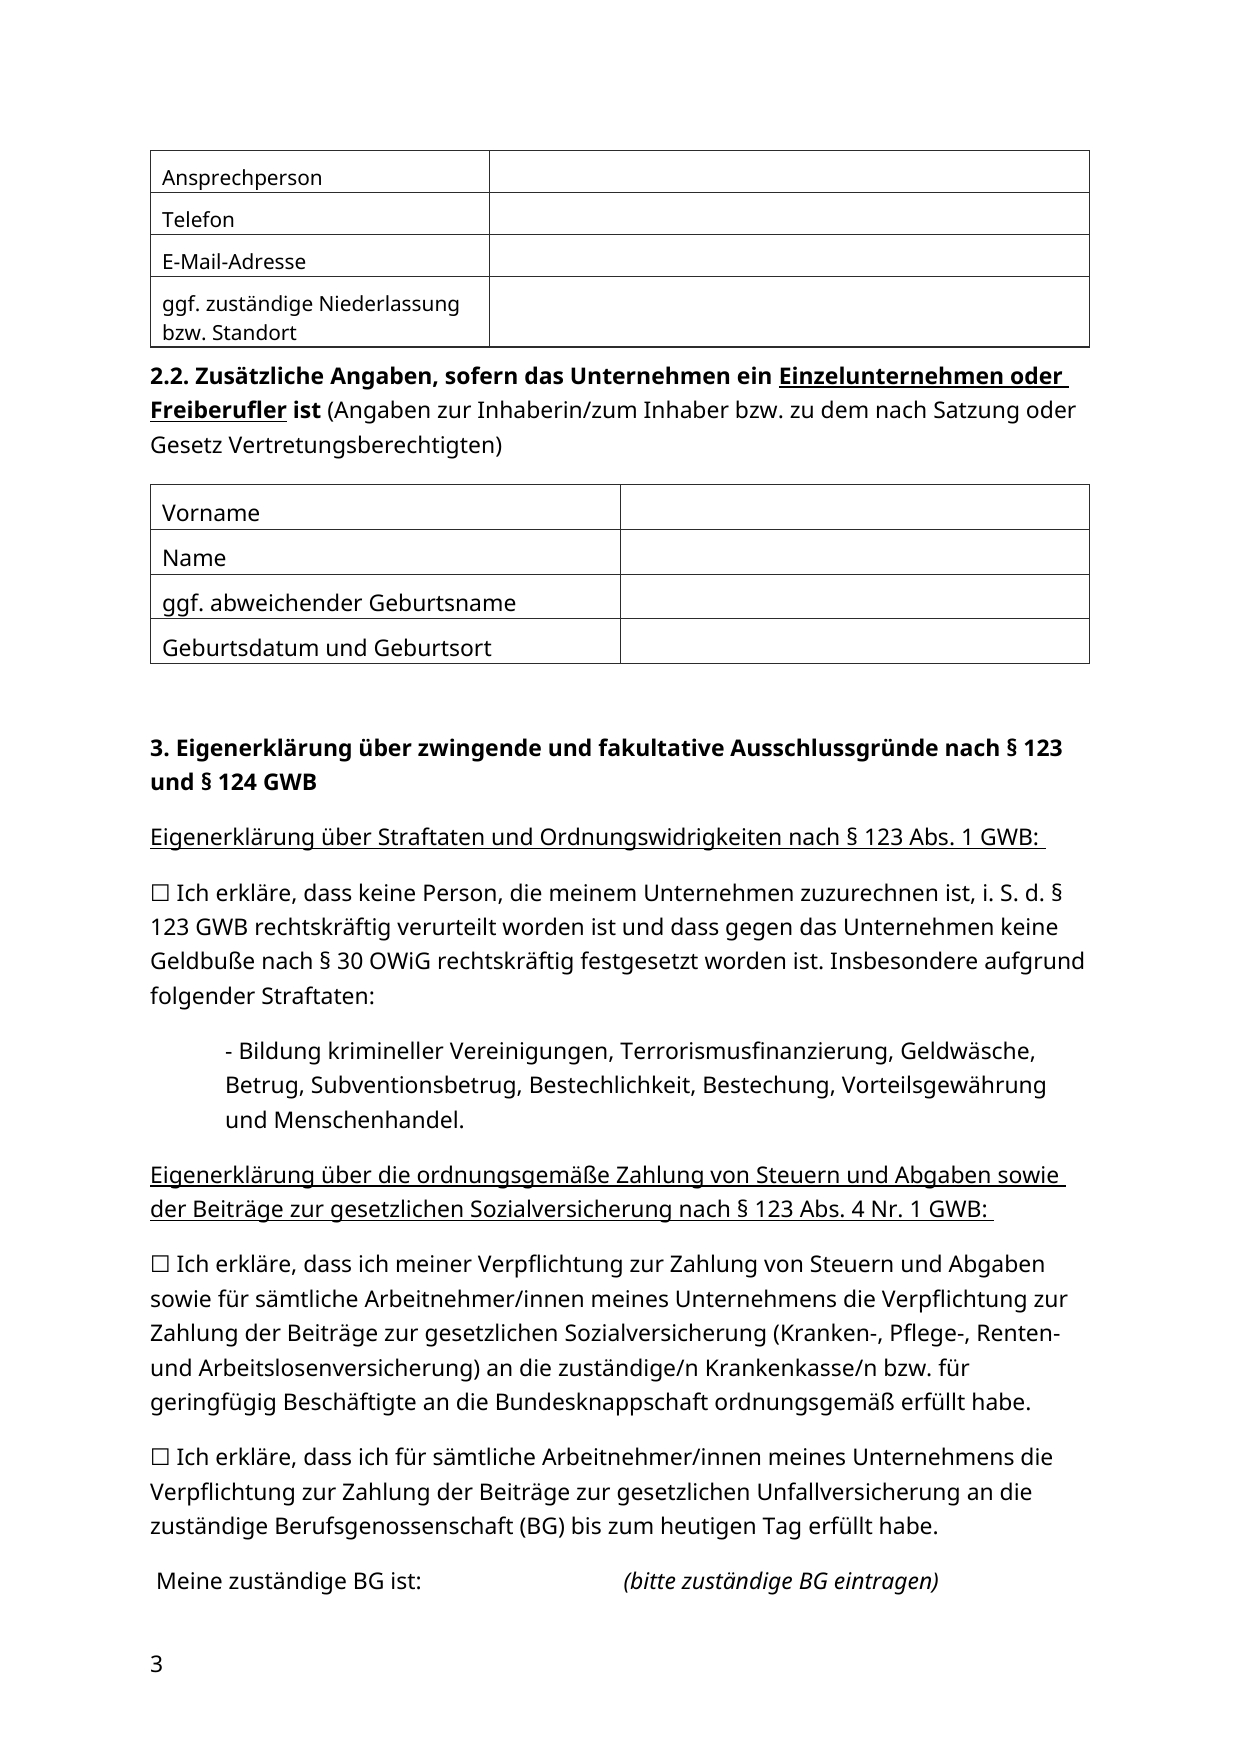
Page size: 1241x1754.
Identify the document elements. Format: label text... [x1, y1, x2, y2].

table_cell Telefon [151, 193, 489, 234]
text Eigenerklärung über die ordnungsgemäße Zahlung von Steuern und Abgaben sowie der Beiträge zur gesetzlichen Sozialversicherung nach § 123 Abs. 4 Nr. 1 GWB: [150, 1159, 1090, 1224]
text Ich erkläre, dass ich für sämtliche Arbeitnehmer/innen meines Unternehmens die Verpflichtung zur Zahlung der Beiträge zur gesetzlichen Unfallversicherung an die zuständige Berufsgenossenschaft (BG) bis zum heutigen Tag erfüllt habe. [150, 1441, 1090, 1541]
table_cell Geburtsdatum und Geburtsort [151, 619, 620, 663]
text 2.2. Zusätzliche Angaben, sofern das Unternehmen ein Einzelunternehmen oder Freiberufler ist (Angaben zur Inhaberin/zum Inhaber bzw. zu dem nach Satzung oder Gesetz Vertretungsberechtigten) [150, 360, 1090, 460]
table_cell ggf. abweichender Geburtsname [151, 575, 620, 618]
text Ich erkläre, dass keine Person, die meinem Unternehmen zuzurechnen ist, i. S. d. § 123 GWB rechtskräftig verurteilt worden ist und dass gegen das Unternehmen keine Geldbuße nach § 30 OWiG rechtskräftig festgesetzt worden ist. Insbesondere aufgrund folgender Straftaten: [150, 877, 1090, 1011]
table_cell [490, 235, 1089, 276]
table_cell E-Mail-Adresse [151, 235, 489, 276]
table_cell [490, 193, 1089, 234]
table_cell [621, 575, 1089, 618]
text - Bildung krimineller Vereinigungen, Terrorismusfinanzierung, Geldwäsche, Betrug, Subventionsbetrug, Bestechlichkeit, Bestechung, Vorteilsgewährung und Menschenhandel. [225, 1035, 1090, 1135]
table_cell [621, 530, 1089, 573]
table_cell [490, 277, 1089, 346]
table_cell Ansprechperson [151, 151, 489, 192]
text 3. Eigenerklärung über zwingende und fakultative Ausschlussgründe nach § 123 und § 124 GWB [150, 732, 1090, 797]
table_cell [490, 151, 1089, 192]
table_cell ggf. zuständige Niederlassung bzw. Standort [151, 277, 489, 346]
text Eigenerklärung über Straftaten und Ordnungswidrigkeiten nach § 123 Abs. 1 GWB: [150, 821, 1090, 853]
table_header [621, 485, 1089, 529]
table_cell Name [151, 530, 620, 573]
table_cell [621, 619, 1089, 663]
table_header Vorname [151, 485, 620, 529]
text Ich erkläre, dass ich meiner Verpflichtung zur Zahlung von Steuern und Abgaben sowie für sämtliche Arbeitnehmer/innen meines Unternehmens die Verpflichtung zur Zahlung der Beiträge zur gesetzlichen Sozialversicherung (Kranken-, Pflege-, Renten- und Arbeitslosenversicherung) an die zuständige/n Krankenkasse/n bzw. für geringfügig Beschäftigte an die Bundesknappschaft ordnungsgemäß erfüllt habe. [150, 1248, 1090, 1417]
text Meine zuständige BG ist: (bitte zuständige BG eintragen) [150, 1565, 1090, 1596]
